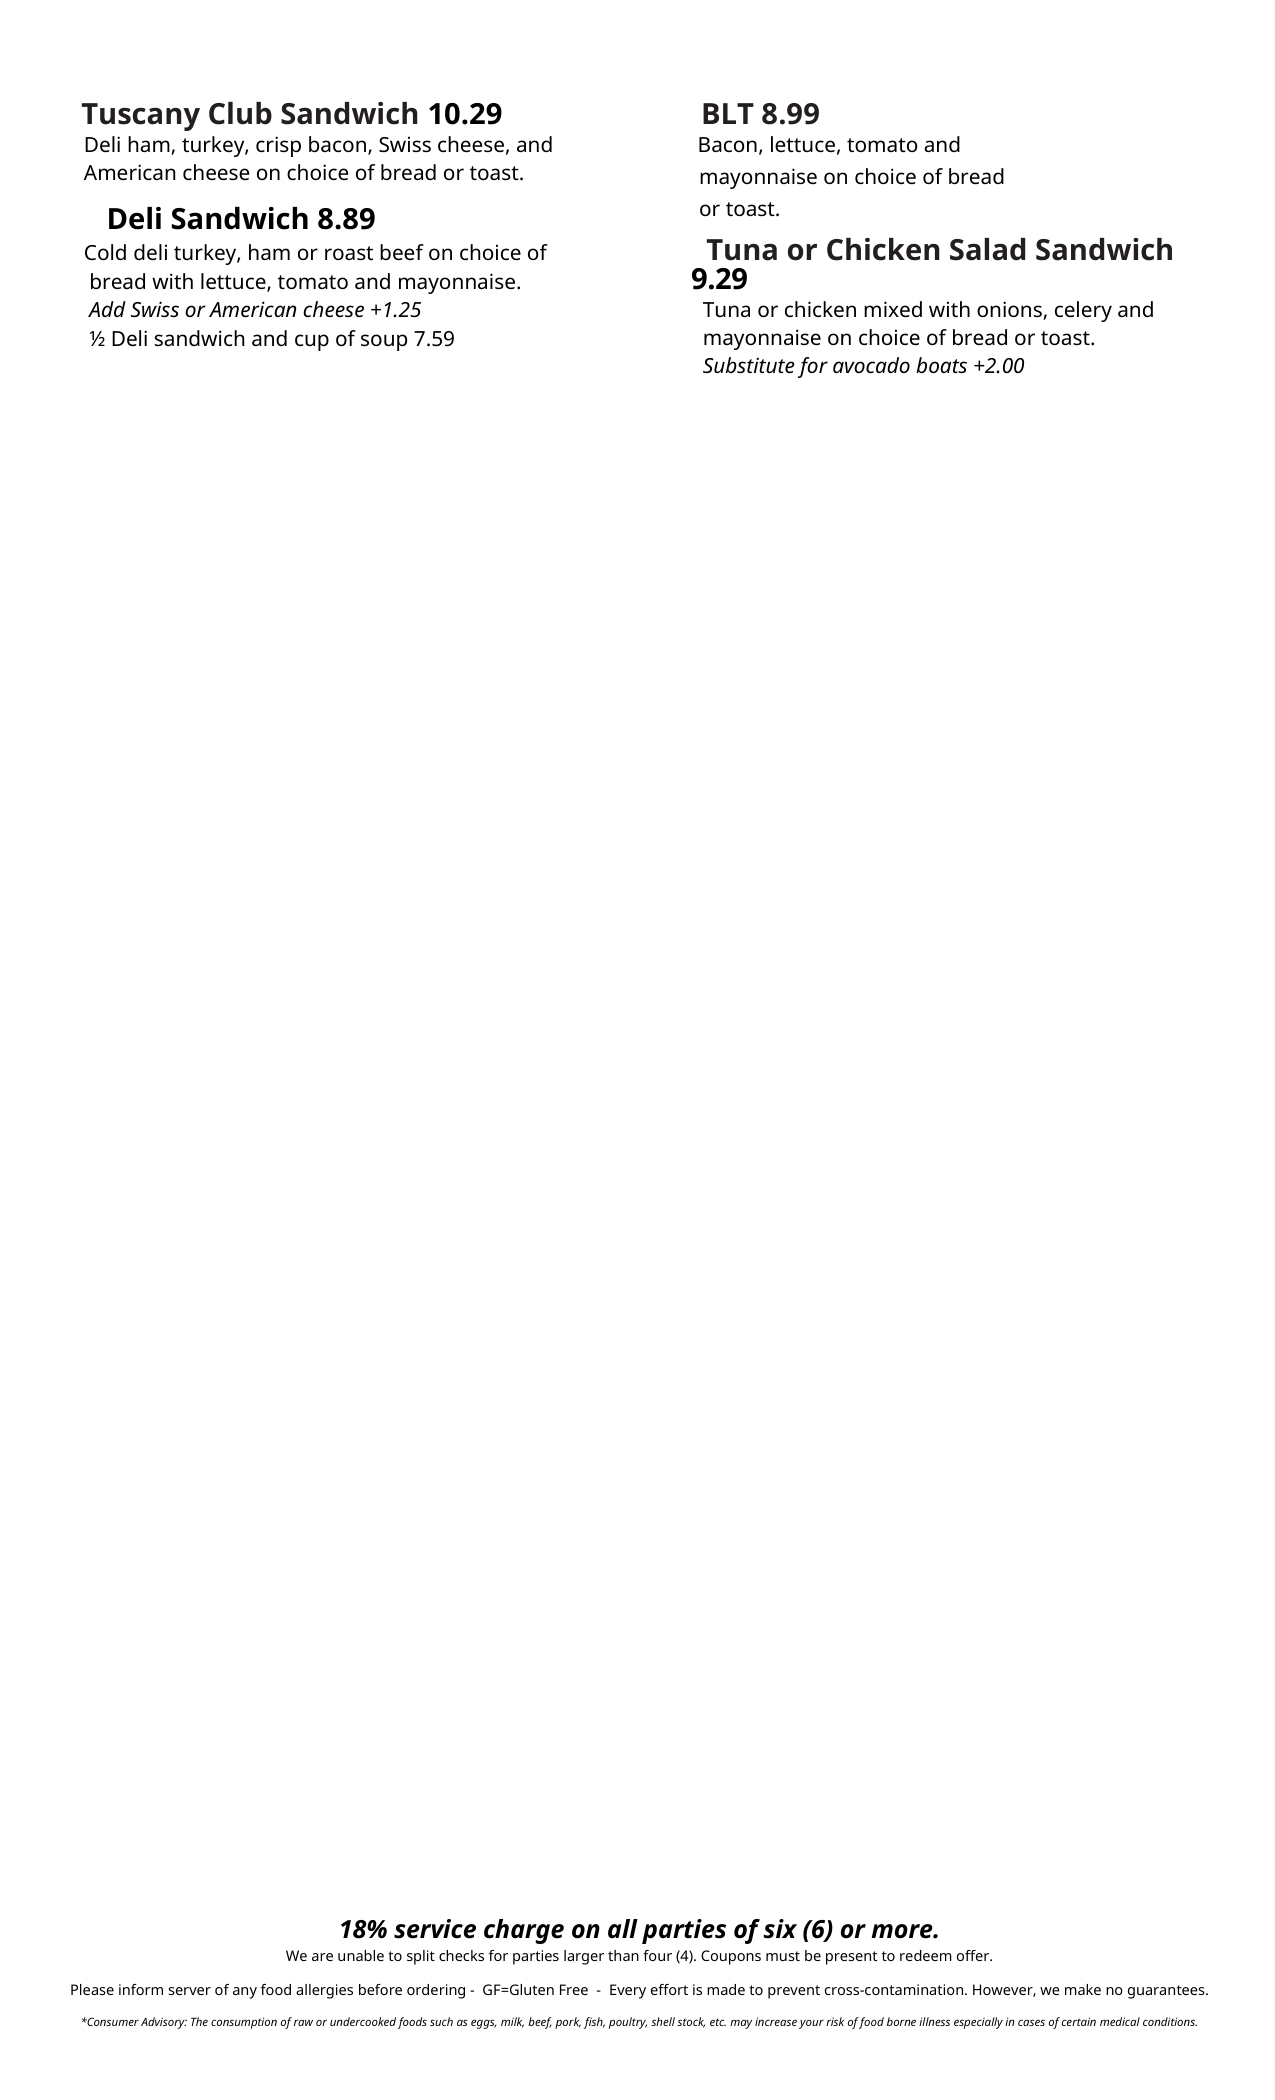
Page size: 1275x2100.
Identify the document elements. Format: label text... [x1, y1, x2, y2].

text Bacon, lettuce, tomato and [656, 130, 1233, 158]
text bread with lettuce, tomato and mayonnaise. [46, 267, 651, 295]
subtitle Tuna or Chicken Salad Sandwich 9.29 [691, 237, 1233, 296]
text Deli Sandwich 8.89 [46, 199, 651, 238]
subtitle Tuscany Club Sandwich 10.29 BLT 8.99 [81, 106, 1233, 130]
text Add Swiss or American cheese +1.25 [46, 295, 651, 324]
text or toast. [656, 194, 1044, 222]
text Deli ham, turkey, crisp bacon, Swiss cheese, and [46, 130, 651, 158]
text Substitute for avocado boats +2.00 [703, 351, 1192, 379]
text American cheese on choice of bread or toast. [46, 158, 651, 187]
text ½ Deli sandwich and cup of soup 7.59 [46, 324, 651, 352]
text Tuna or chicken mixed with onions, celery and mayonnaise on choice of bread or toast. [703, 296, 1192, 351]
text mayonnaise on choice of bread [656, 162, 1044, 190]
text Cold deli turkey, ham or roast beef on choice of [46, 238, 651, 267]
